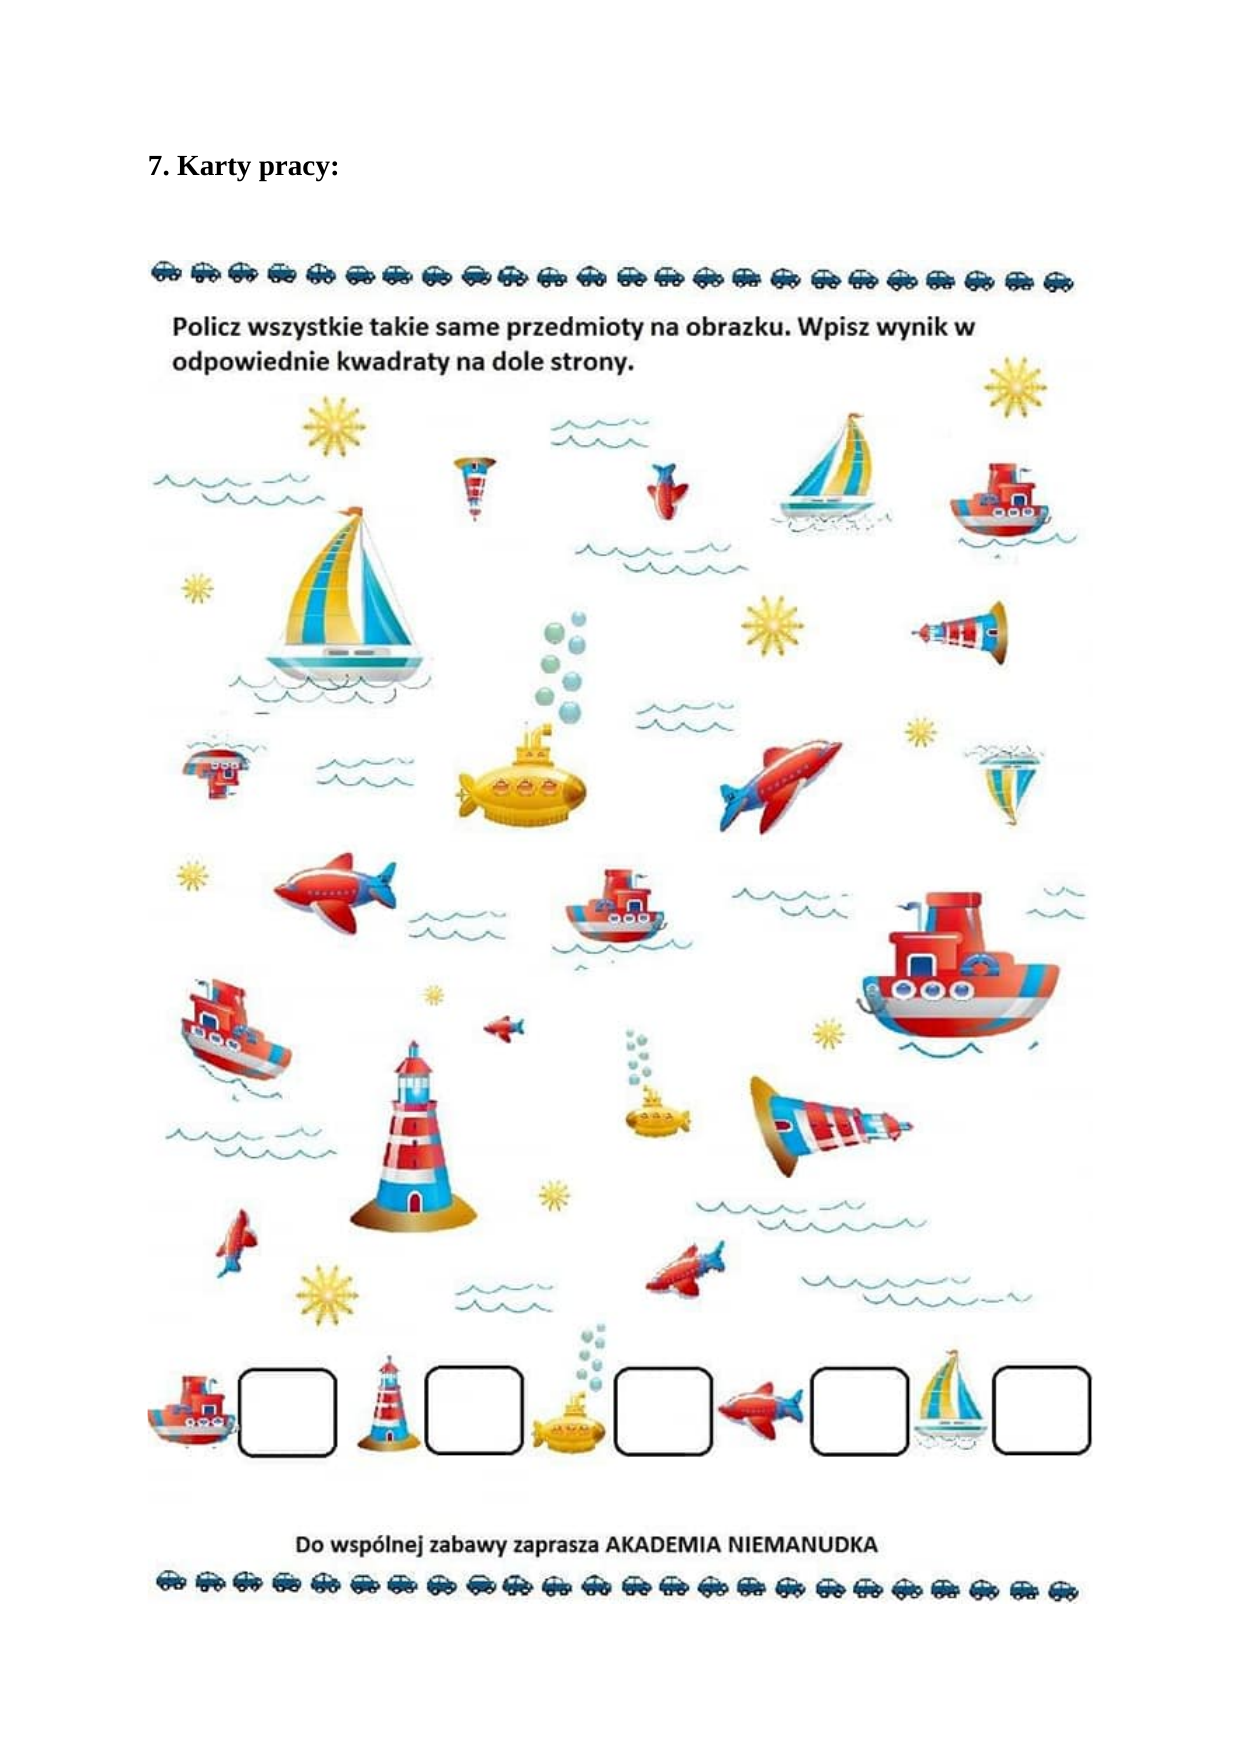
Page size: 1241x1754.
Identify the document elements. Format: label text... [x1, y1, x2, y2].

picture [147, 260, 1093, 1604]
text 7. Karty pracy: [148, 148, 1093, 181]
